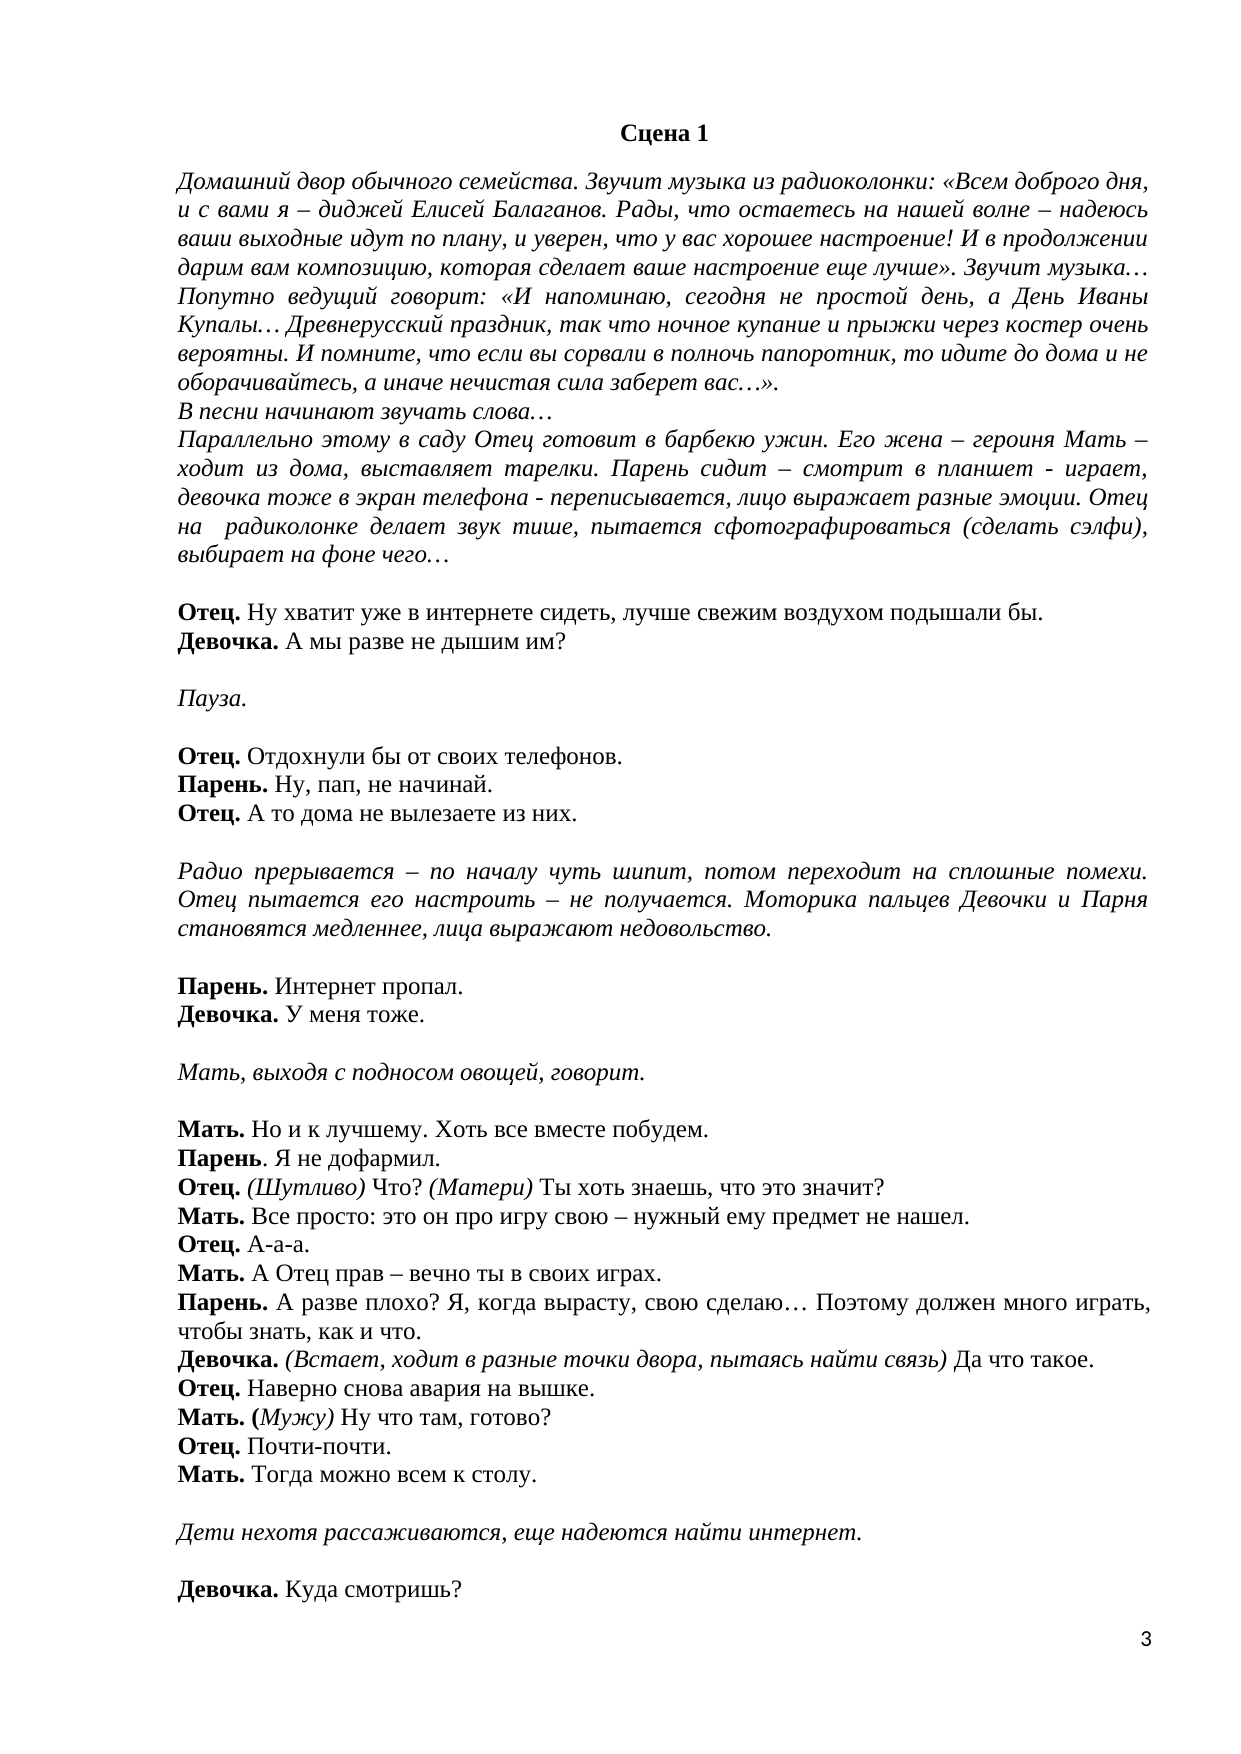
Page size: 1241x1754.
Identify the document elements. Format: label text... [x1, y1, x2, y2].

text Мать. А Отец прав – вечно ты в своих играх. [177, 1258, 1152, 1287]
text Мать. Но и к лучшему. Хоть все вместе побудем. [177, 1114, 1152, 1143]
text Отец. Наверно снова авария на вышке. [177, 1373, 1152, 1402]
text Девочка. А мы разве не дышим им? [177, 626, 1152, 654]
text Отец. А то дома не вылезаете из них. [177, 798, 1152, 827]
text Девочка. (Встает, ходит в разные точки двора, пытаясь найти связь) Да что такое. [177, 1344, 1152, 1373]
text Парень. Ну, пап, не начинай. [177, 769, 1152, 798]
text Отец. А-а-а. [177, 1229, 1152, 1258]
text В песни начинают звучать слова… [177, 396, 1152, 424]
text Мать. Все просто: это он про игру свою – нужный ему предмет не нашел. [177, 1201, 1152, 1229]
text Отец. (Шутливо) Что? (Матери) Ты хоть знаешь, что это значит? [177, 1172, 1152, 1201]
text Парень. Я не дофармил. [177, 1143, 1152, 1172]
text Парень. А разве плохо? Я, когда вырасту, свою сделаю… Поэтому должен много играть, чтобы знать, как и что. [177, 1287, 1152, 1344]
text Радио прерывается – по началу чуть шипит, потом переходит на сплошные помехи. Отец пытается его настроить – не получается. Моторика пальцев Девочки и Парня становятся медленнее, лица выражают недовольство. [177, 856, 1152, 942]
text Отец. Отдохнули бы от своих телефонов. [177, 741, 1152, 769]
text Сцена 1 [177, 118, 1152, 147]
text Мать. (Мужу) Ну что там, готово? [177, 1402, 1152, 1431]
text Мать, выходя с подносом овощей, говорит. [177, 1057, 1152, 1086]
text Домашний двор обычного семейства. Звучит музыка из радиоколонки: «Всем доброго дня, и с вами я – диджей Елисей Балаганов. Рады, что остаетесь на нашей волне – надеюсь ваши выходные идут по плану, и уверен, что у вас хорошее настроение! И в продолжении дарим вам композицию, которая сделает ваше настроение еще лучше». Звучит музыка… Попутно ведущий говорит: «И напоминаю, сегодня не простой день, а День Иваны Купалы… Древнерусский праздник, так что ночное купание и прыжки через костер очень вероятны. И помните, что если вы сорвали в полночь папоротник, то идите до дома и не оборачивайтесь, а иначе нечистая сила заберет вас…». [177, 166, 1152, 396]
text Пауза. [177, 683, 1152, 712]
text Девочка. Куда смотришь? [177, 1574, 1152, 1603]
text Девочка. У меня тоже. [177, 999, 1152, 1028]
text Дети нехотя рассаживаются, еще надеются найти интернет. [177, 1517, 1152, 1546]
text Парень. Интернет пропал. [177, 971, 1152, 999]
text Отец. Почти-почти. [177, 1431, 1152, 1459]
text Параллельно этому в саду Отец готовит в барбекю ужин. Его жена – героиня Мать – ходит из дома, выставляет тарелки. Парень сидит – смотрит в планшет - играет, девочка тоже в экран телефона - переписывается, лицо выражает разные эмоции. Отец на радиколонке делает звук тише, пытается сфотографироваться (сделать сэлфи), выбирает на фоне чего… [177, 424, 1152, 568]
text Отец. Ну хватит уже в интернете сидеть, лучше свежим воздухом подышали бы. [177, 597, 1152, 626]
text Мать. Тогда можно всем к столу. [177, 1459, 1152, 1488]
